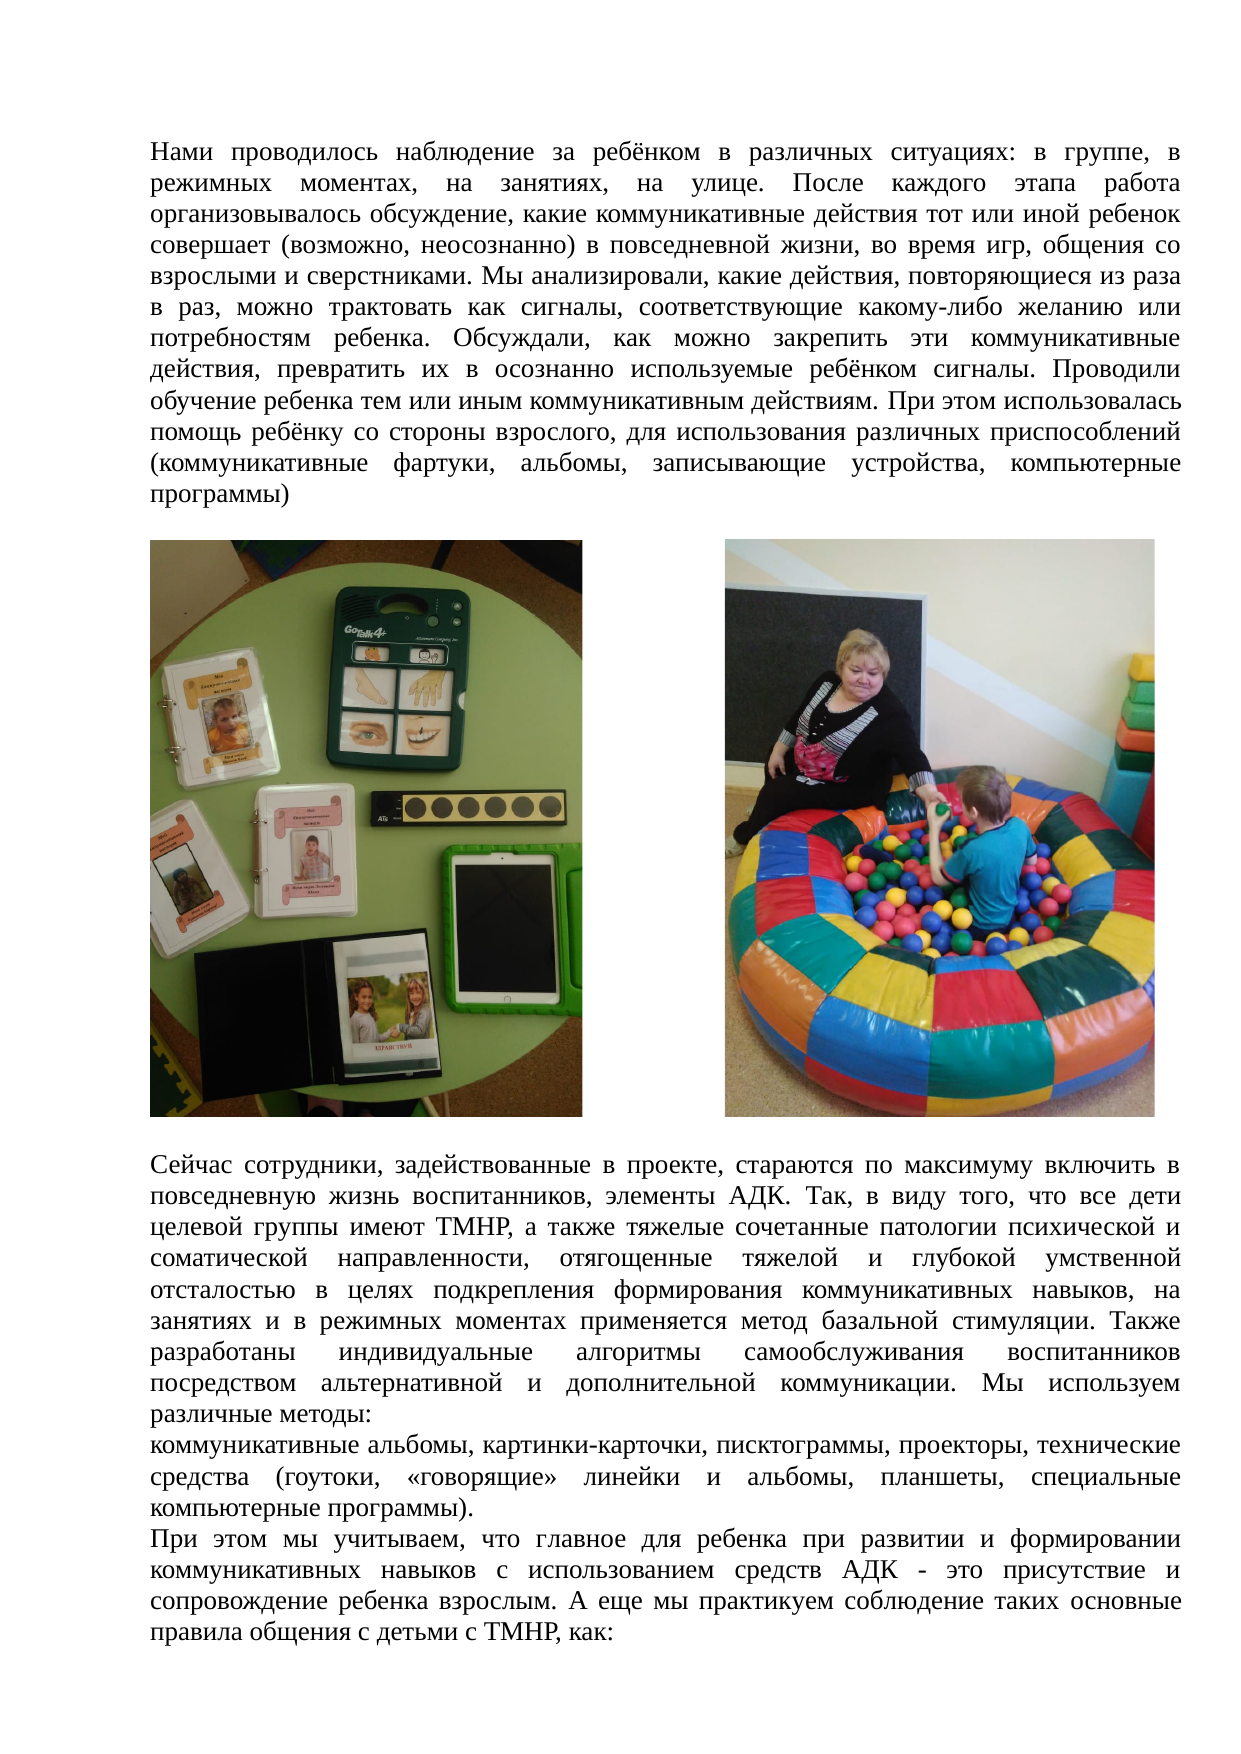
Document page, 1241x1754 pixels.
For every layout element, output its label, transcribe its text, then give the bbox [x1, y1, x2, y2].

text При этом мы учитываем, что главное для ребенка при развитии и формировании коммуникативных навыков с использованием средств АДК - это присутствие и сопровождение ребенка взрослым. А еще мы практикуем соблюдение таких основные правила общения с детьми с ТМНР, как: [150, 1522, 1182, 1646]
text Сейчас сотрудники, задействованные в проекте, стараются по максимуму включить в повседневную жизнь воспитанников, элементы АДК. Так, в виду того, что все дети целевой группы имеют ТМНР, а также тяжелые сочетанные патологии психической и соматической направленности, отягощенные тяжелой и глубокой умственной отсталостью в целях подкрепления формирования коммуникативных навыков, на занятиях и в режимных моментах применяется метод базальной стимуляции. Также разработаны индивидуальные алгоритмы самообслуживания воспитанников посредством альтернативной и дополнительной коммуникации. Мы используем различные методы: [150, 1148, 1182, 1428]
picture [724, 539, 1155, 1117]
text Нами проводилось наблюдение за ребёнком в различных ситуациях: в группе, в режимных моментах, на занятиях, на улице. После каждого этапа работа организовывалось обсуждение, какие коммуникативные действия тот или иной ребенок совершает (возможно, неосознанно) в повседневной жизни, во время игр, общения со взрослыми и сверстниками. Мы анализировали, какие действия, повторяющиеся из раза в раз, можно трактовать как сигналы, соответствующие какому-либо желанию или потребностям ребенка. Обсуждали, как можно закрепить эти коммуникативные действия, превратить их в осознанно используемые ребёнком сигналы. Проводили обучение ребенка тем или иным коммуникативным действиям. При этом использовалась помощь ребёнку со стороны взрослого, для использования различных приспособлений (коммуникативные фартуки, альбомы, записывающие устройства, компьютерные программы) [150, 134, 1182, 508]
picture [150, 540, 583, 1117]
text коммуникативные альбомы, картинки-карточки, писктограммы, проекторы, технические средства (гоутоки, «говорящие» линейки и альбомы, планшеты, специальные компьютерные программы). [150, 1428, 1182, 1522]
